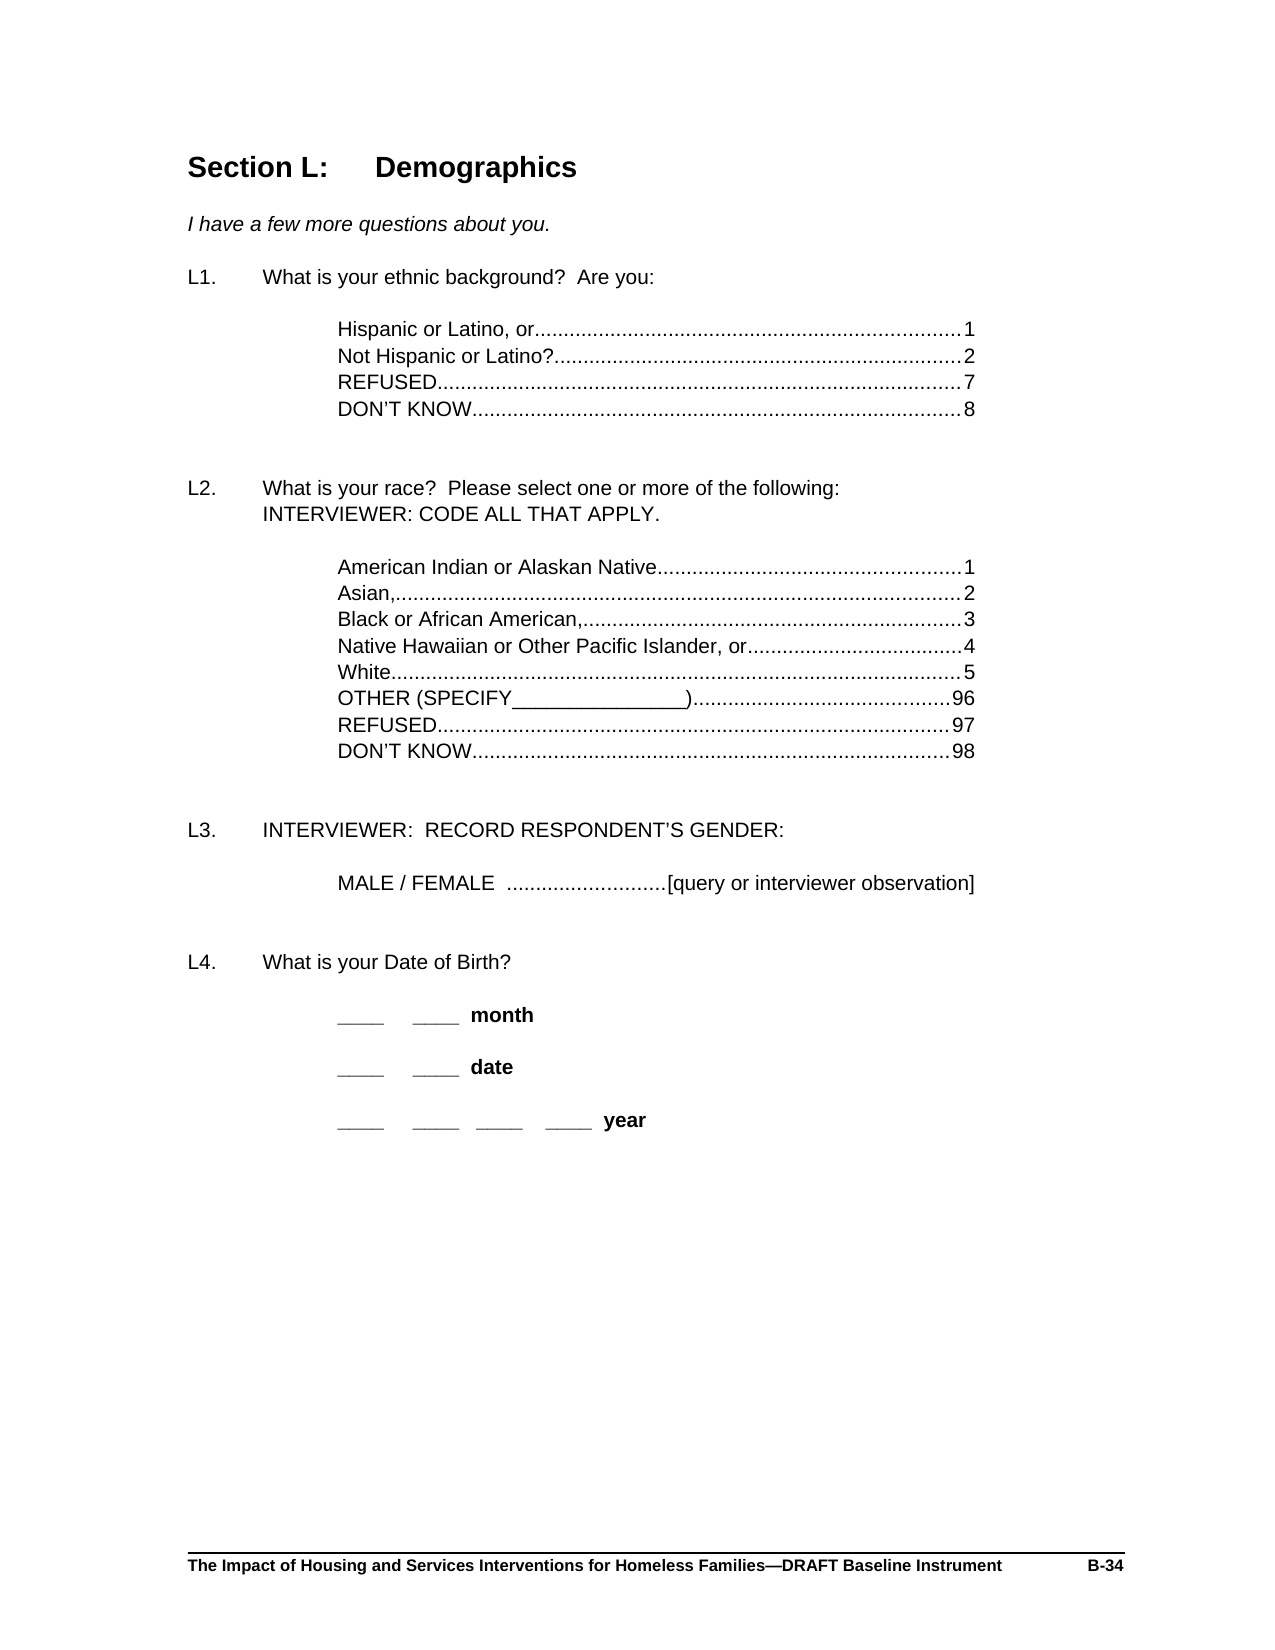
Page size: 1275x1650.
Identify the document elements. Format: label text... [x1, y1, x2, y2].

subtitle Section L: Demographics [187, 150, 1125, 183]
text ____ ____ month [187, 1002, 1125, 1026]
text ____ ____ date [187, 1055, 1125, 1079]
text INTERVIEWER: CODE ALL THAT APPLY. [187, 502, 1125, 526]
text DON’T KNOW 8 [337, 396, 1162, 420]
text What is your Date of Birth? [187, 950, 1125, 974]
text INTERVIEWER: RECORD RESPONDENT’S GENDER: [187, 818, 1125, 842]
text Not Hispanic or Latino? 2 [337, 344, 1162, 368]
text ____ ____ ____ ____ year [187, 1108, 1125, 1132]
text Hispanic or Latino, or 1 [337, 317, 1162, 341]
text What is your race? Please select one or more of the following: [187, 475, 1125, 499]
text Asian, 2 [337, 581, 1162, 605]
text American Indian or Alaskan Native 1 [337, 554, 1162, 578]
text What is your ethnic background? Are you: [187, 264, 1125, 288]
text White 5 [337, 660, 1162, 684]
text DON’T KNOW 98 [337, 739, 1162, 763]
text MALE / FEMALE [query or interviewer observation] [337, 871, 1162, 895]
text OTHER (SPECIFY_______________) 96 [337, 686, 1162, 710]
text REFUSED 7 [337, 370, 1162, 394]
text Native Hawaiian or Other Pacific Islander, or 4 [337, 633, 1162, 657]
text Black or African American, 3 [337, 607, 1162, 631]
text I have a few more questions about you. [187, 212, 1125, 236]
text REFUSED 97 [337, 713, 1162, 737]
